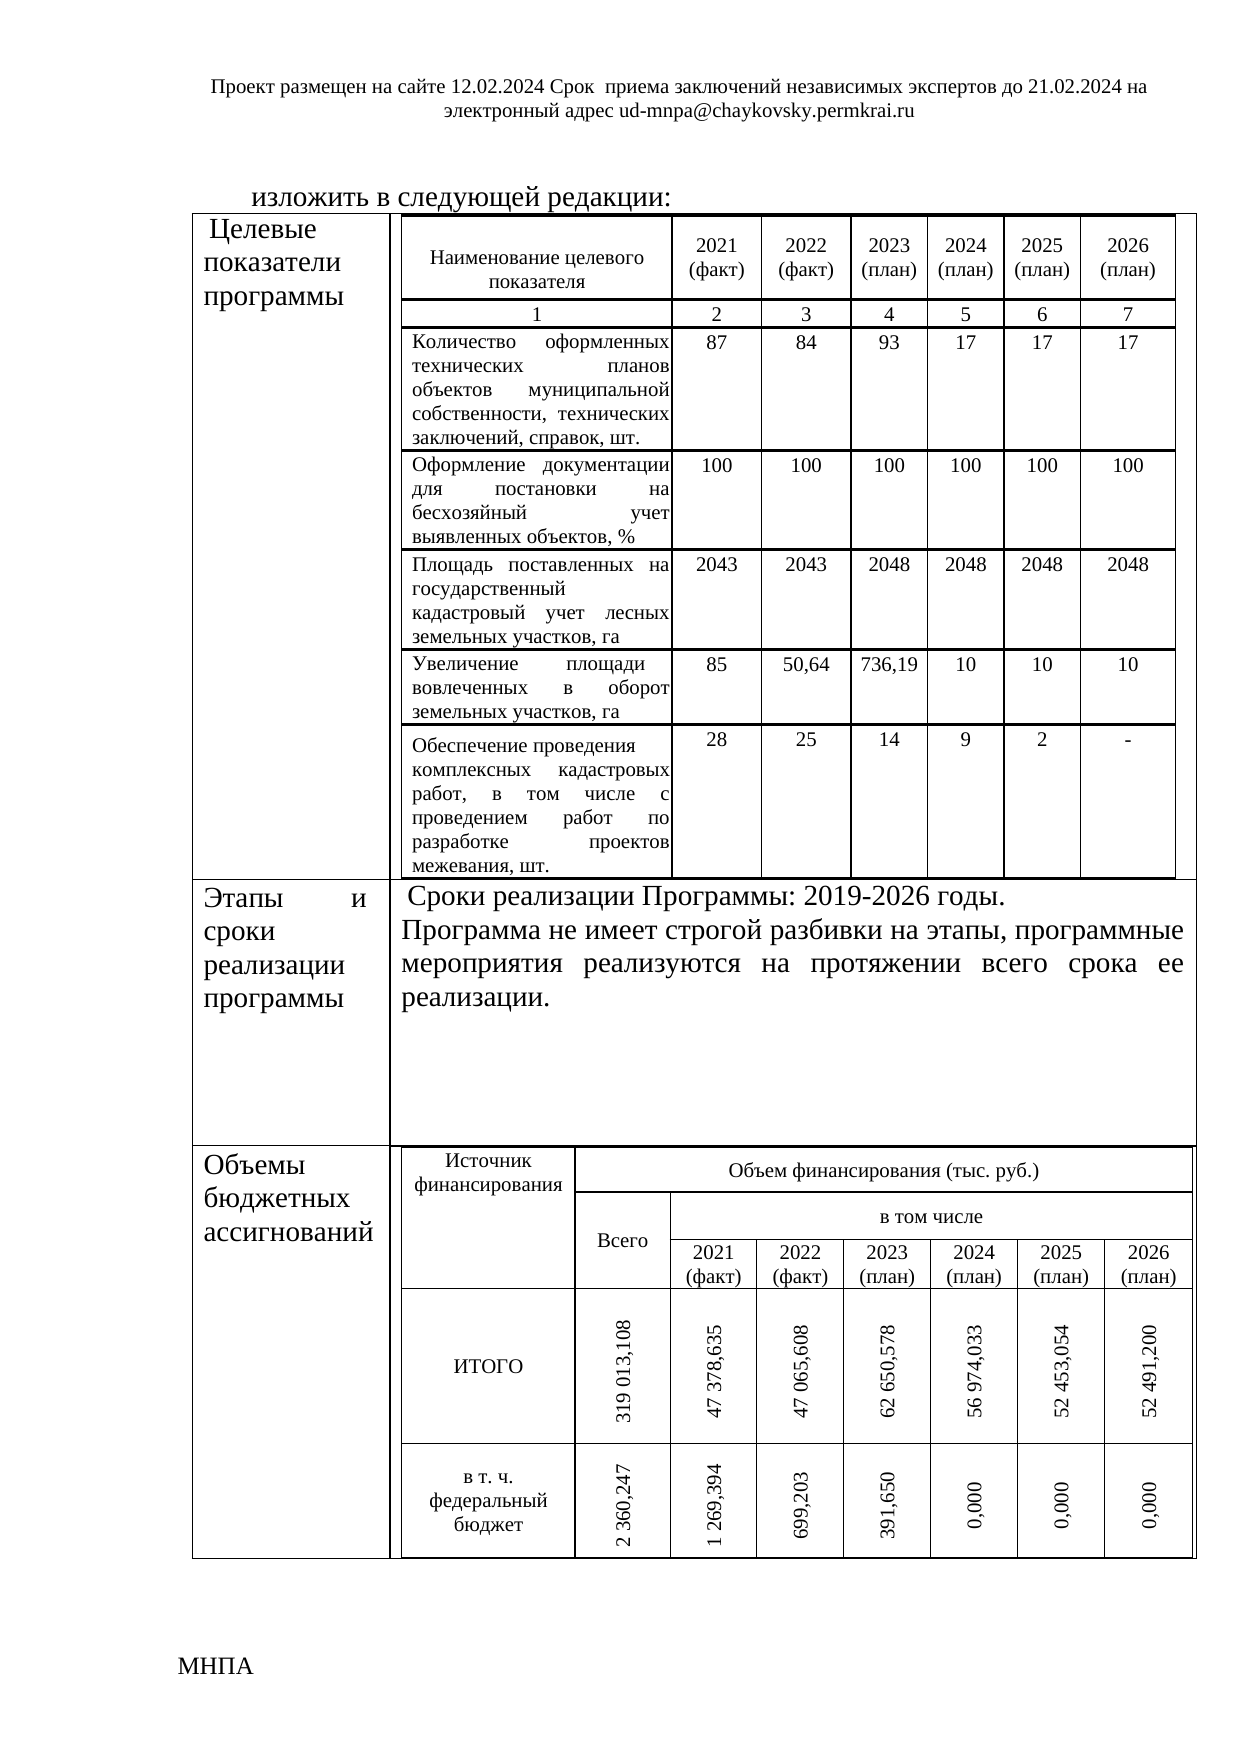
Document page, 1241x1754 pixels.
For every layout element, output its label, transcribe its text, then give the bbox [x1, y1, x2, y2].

table_cell Сроки реализации Программы: 2019-2026 годы. Программа не имеет строгой разбивки на этапы, программные мероприятия реализуются на протяжении всего срока ее реализации. [391, 880, 1196, 1145]
table_header [762, 651, 850, 723]
table_header [1081, 726, 1175, 877]
table_header [673, 301, 761, 326]
table_header [852, 217, 927, 298]
table_header [673, 329, 761, 449]
table_header [852, 726, 927, 877]
table_header [1081, 551, 1175, 648]
table_header [402, 551, 671, 648]
table_header [928, 329, 1003, 449]
table_header [928, 651, 1003, 723]
table_header [673, 217, 761, 298]
table_header [1081, 217, 1175, 298]
table_header [1081, 329, 1175, 449]
table_header [1176, 214, 1196, 879]
table_header [928, 551, 1003, 648]
table_cell Этапы и сроки реализации программы [193, 880, 389, 1145]
table_header [1081, 301, 1175, 326]
table_cell [402, 1148, 574, 1288]
table_header [402, 651, 671, 723]
table_header [928, 217, 1003, 298]
table_header [762, 301, 850, 326]
table_header [391, 214, 401, 879]
table_cell [844, 1240, 930, 1288]
table_header [852, 651, 927, 723]
table_cell [1018, 1289, 1104, 1443]
table_cell [757, 1240, 843, 1288]
table_header [1081, 452, 1175, 548]
table_cell [402, 1444, 574, 1557]
table_cell [402, 1289, 574, 1443]
table_cell [1105, 1240, 1192, 1288]
table_header [673, 452, 761, 548]
table_header [1005, 217, 1080, 298]
table_cell [671, 1444, 756, 1557]
table_header [402, 301, 671, 326]
table_cell [931, 1444, 1017, 1557]
table_header Целевые показатели программы [193, 214, 389, 879]
table_cell [931, 1240, 1017, 1288]
table_header [1005, 551, 1080, 648]
table_header [852, 301, 927, 326]
table_header [1005, 452, 1080, 548]
table_header [1005, 329, 1080, 449]
table_cell [576, 1289, 670, 1443]
table_header [852, 452, 927, 548]
table_cell [1105, 1289, 1192, 1443]
table_header [762, 452, 850, 548]
table_cell [576, 1148, 1192, 1191]
table_cell [844, 1289, 930, 1443]
table_header [762, 551, 850, 648]
text изложить в следующей редакции: [177, 179, 1181, 213]
table_header [673, 551, 761, 648]
table_cell [671, 1193, 1192, 1239]
table_header [762, 217, 850, 298]
table_header [1081, 651, 1175, 723]
table_cell [757, 1444, 843, 1557]
table_cell [931, 1289, 1017, 1443]
table_header [852, 551, 927, 648]
table_cell [1018, 1240, 1104, 1288]
table_header [402, 329, 671, 449]
table_header [402, 452, 671, 548]
table_header [762, 726, 850, 877]
table_header [402, 726, 671, 877]
table_header [1005, 726, 1080, 877]
table_header [673, 651, 761, 723]
table_header [852, 329, 927, 449]
table_cell [576, 1444, 670, 1557]
table_header [928, 452, 1003, 548]
table_header [673, 726, 761, 877]
table_header [928, 301, 1003, 326]
table_header [1005, 651, 1080, 723]
table_cell [391, 1147, 401, 1558]
table_cell [1105, 1444, 1192, 1557]
table_header [402, 217, 671, 298]
table_cell Объемы бюджетных ассигнований [193, 1146, 389, 1558]
table_cell [671, 1240, 756, 1288]
table_header [762, 329, 850, 449]
table_cell [844, 1444, 930, 1557]
table_header [928, 726, 1003, 877]
table_header [1005, 301, 1080, 326]
table_cell [1018, 1444, 1104, 1557]
table_cell [671, 1289, 756, 1443]
table_cell [757, 1289, 843, 1443]
table_cell [576, 1193, 670, 1288]
